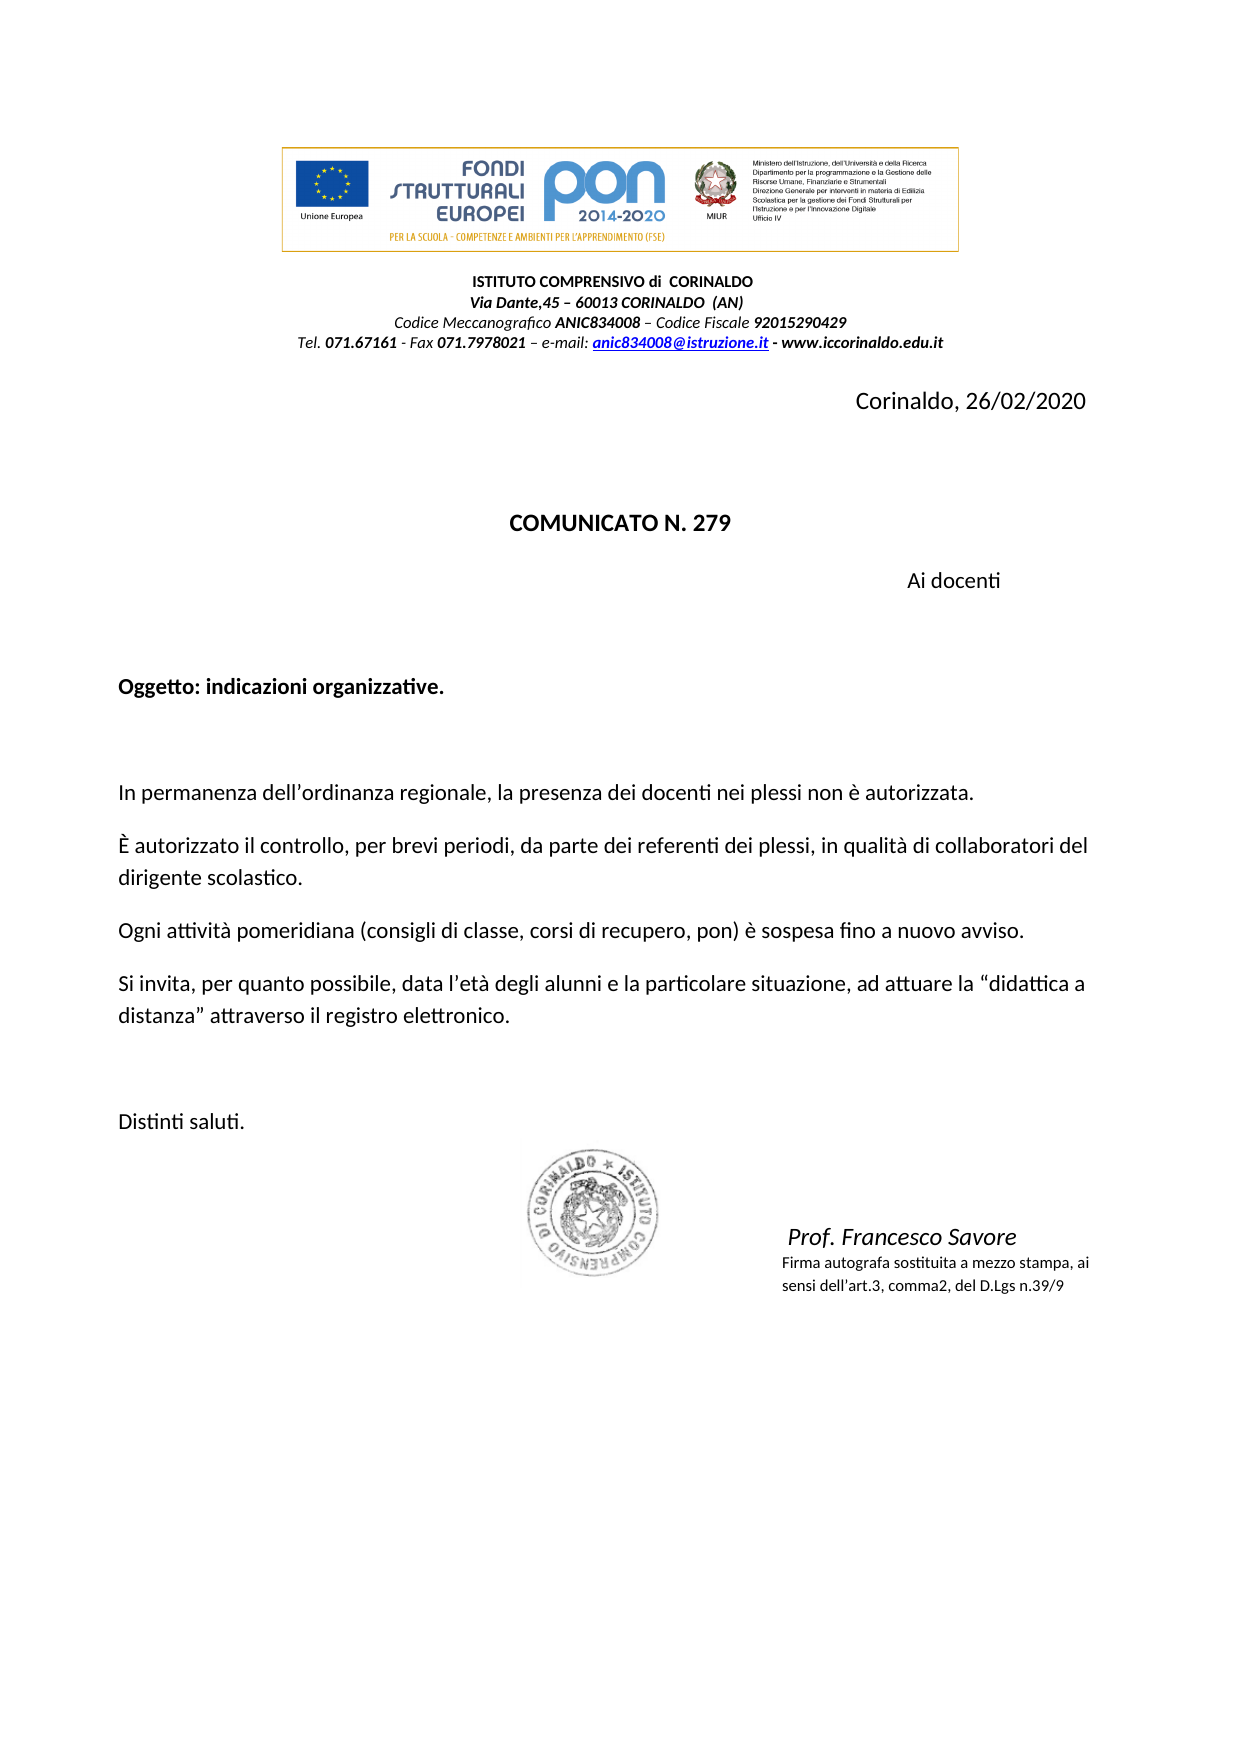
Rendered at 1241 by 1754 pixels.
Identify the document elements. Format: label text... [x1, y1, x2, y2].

text Oggetto: indicazioni organizzative. [118, 672, 1122, 700]
picture [520, 1138, 669, 1288]
text Codice Meccanografico ANIC834008 – Codice Fiscale 92015290429 [118, 312, 1122, 333]
text È autorizzato il controllo, per brevi periodi, da parte dei referenti dei plessi, in qualità di collaboratori del dirigente scolastico. [118, 831, 1122, 891]
text Prof. Francesco Savore [708, 1221, 1122, 1252]
text Ogni attività pomeridiana (consigli di classe, corsi di recupero, pon) è sospesa fino a nuovo avviso. [118, 916, 1122, 944]
text Si invita, per quanto possibile, data l’età degli alunni e la particolare situazione, ad attuare la “didattica a distanza” attraverso il registro elettronico. [118, 969, 1122, 1029]
text ISTITUTO COMPRENSIVO di CORINALDO [118, 272, 1122, 292]
text Firma autografa sostituita a mezzo stampa, ai sensi dell’art.3, comma2, del D.Lgs n.39/9 [782, 1252, 1122, 1296]
text Via Dante,45 – 60013 CORINALDO (AN) [339, 292, 1122, 312]
text Tel. 071.67161 - Fax 071.7978021 – e-mail: anic834008@istruzione.it - www.iccorinaldo.edu.it [118, 333, 1122, 353]
text Corinaldo, 26/02/2020 [767, 385, 1122, 416]
text COMUNICATO N. 279 [118, 507, 1122, 538]
text Ai docenti [782, 566, 1122, 594]
text In permanenza dell’ordinanza regionale, la presenza dei docenti nei plessi non è autorizzata. [118, 778, 1122, 806]
text Distinti saluti. [118, 1107, 1122, 1135]
